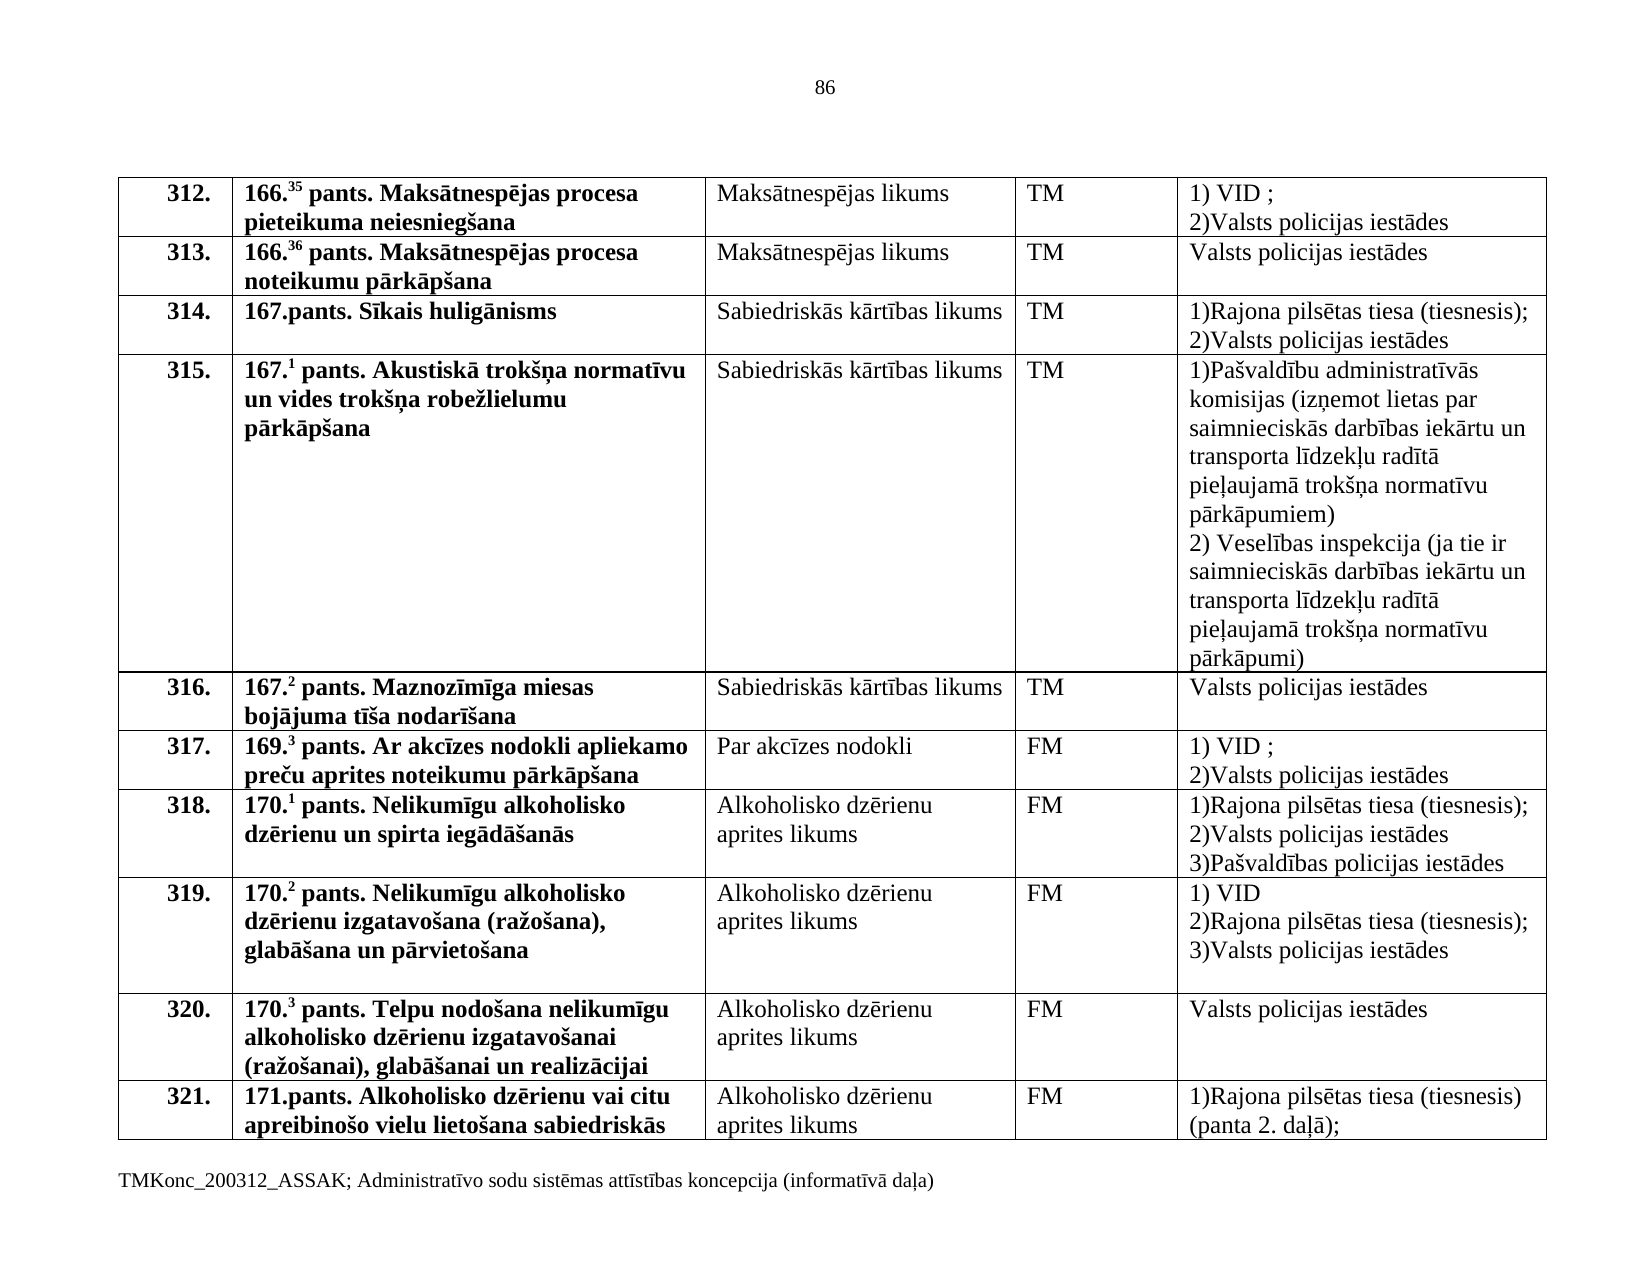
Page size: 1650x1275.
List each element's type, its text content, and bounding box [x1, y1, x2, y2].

table_cell 167.pants. Sīkais huligānisms [233, 296, 705, 354]
table_cell FM [1016, 1081, 1177, 1139]
table_cell Maksātnespējas likums [706, 237, 1015, 295]
table_cell [119, 731, 232, 789]
table_cell [119, 790, 232, 877]
table_cell 1) VID 2)Rajona pilsētas tiesa (tiesnesis); 3)Valsts policijas iestādes [1178, 878, 1546, 993]
table_cell [119, 1081, 232, 1139]
table_cell TM [1016, 178, 1177, 236]
table_cell FM [1016, 790, 1177, 877]
table_cell [119, 878, 232, 993]
table_cell Valsts policijas iestādes [1178, 237, 1546, 295]
table_cell TM [1016, 673, 1177, 730]
table_cell [119, 994, 232, 1080]
table_cell 167.1 pants. Akustiskā trokšņa normatīvu un vides trokšņa robežlielumu pārkāpšana [233, 355, 705, 671]
table_cell Sabiedriskās kārtības likums [706, 673, 1015, 730]
table_cell 1)Pašvaldību administratīvās komisijas (izņemot lietas par saimnieciskās darbības iekārtu un transporta līdzekļu radītā pieļaujamā trokšņa normatīvu pārkāpumiem) 2) Veselības inspekcija (ja tie ir saimnieciskās darbības iekārtu un transporta līdzekļu radītā pieļaujamā trokšņa normatīvu pārkāpumi) [1178, 355, 1546, 671]
table_cell FM [1016, 878, 1177, 993]
table_cell TM [1016, 237, 1177, 295]
table_cell Valsts policijas iestādes [1178, 994, 1546, 1080]
table_cell 1)Rajona pilsētas tiesa (tiesnesis); 2)Valsts policijas iestādes 3)Pašvaldības policijas iestādes [1178, 790, 1546, 877]
table_cell [119, 673, 232, 730]
table_cell Maksātnespējas likums [706, 178, 1015, 236]
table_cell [706, 1081, 1015, 1139]
table_cell FM [1016, 994, 1177, 1080]
table_cell FM [1016, 731, 1177, 789]
table_cell TM [1016, 296, 1177, 354]
table_cell 170.2 pants. Nelikumīgu alkoholisko dzērienu izgatavošana (ražošana), glabāšana un pārvietošana [233, 878, 705, 993]
table_cell 169.3 pants. Ar akcīzes nodokli apliekamo preču aprites noteikumu pārkāpšana [233, 731, 705, 789]
table_cell 1)Rajona pilsētas tiesa (tiesnesis); 2)Valsts policijas iestādes [1178, 296, 1546, 354]
table_cell TM [1016, 355, 1177, 671]
table_cell 166.35 pants. Maksātnespējas procesa pieteikuma neiesniegšana [233, 178, 705, 236]
table_cell Sabiedriskās kārtības likums [706, 296, 1015, 354]
table_cell Valsts policijas iestādes [1178, 673, 1546, 730]
table_cell 166.36 pants. Maksātnespējas procesa noteikumu pārkāpšana [233, 237, 705, 295]
table_cell Sabiedriskās kārtības likums [706, 355, 1015, 671]
table_cell [119, 237, 232, 295]
table_cell Par akcīzes nodokli [706, 731, 1015, 789]
table_cell 167.2 pants. Maznozīmīga miesas bojājuma tīša nodarīšana [233, 673, 705, 730]
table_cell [233, 1081, 705, 1139]
table_cell 170.3 pants. Telpu nodošana nelikumīgu alkoholisko dzērienu izgatavošanai (ražošanai), glabāšanai un realizācijai [233, 994, 705, 1080]
table_cell 170.1 pants. Nelikumīgu alkoholisko dzērienu un spirta iegādāšanās [233, 790, 705, 877]
table_cell 1) VID ; 2)Valsts policijas iestādes [1178, 178, 1546, 236]
table_cell Alkoholisko dzērienu aprites likums [706, 878, 1015, 993]
table_cell Alkoholisko dzērienu aprites likums [706, 994, 1015, 1080]
table_cell [119, 178, 232, 236]
table_cell Alkoholisko dzērienu aprites likums [706, 790, 1015, 877]
table_cell [119, 355, 232, 671]
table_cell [1178, 1081, 1546, 1139]
table_cell 1) VID ; 2)Valsts policijas iestādes [1178, 731, 1546, 789]
table_cell [119, 296, 232, 354]
